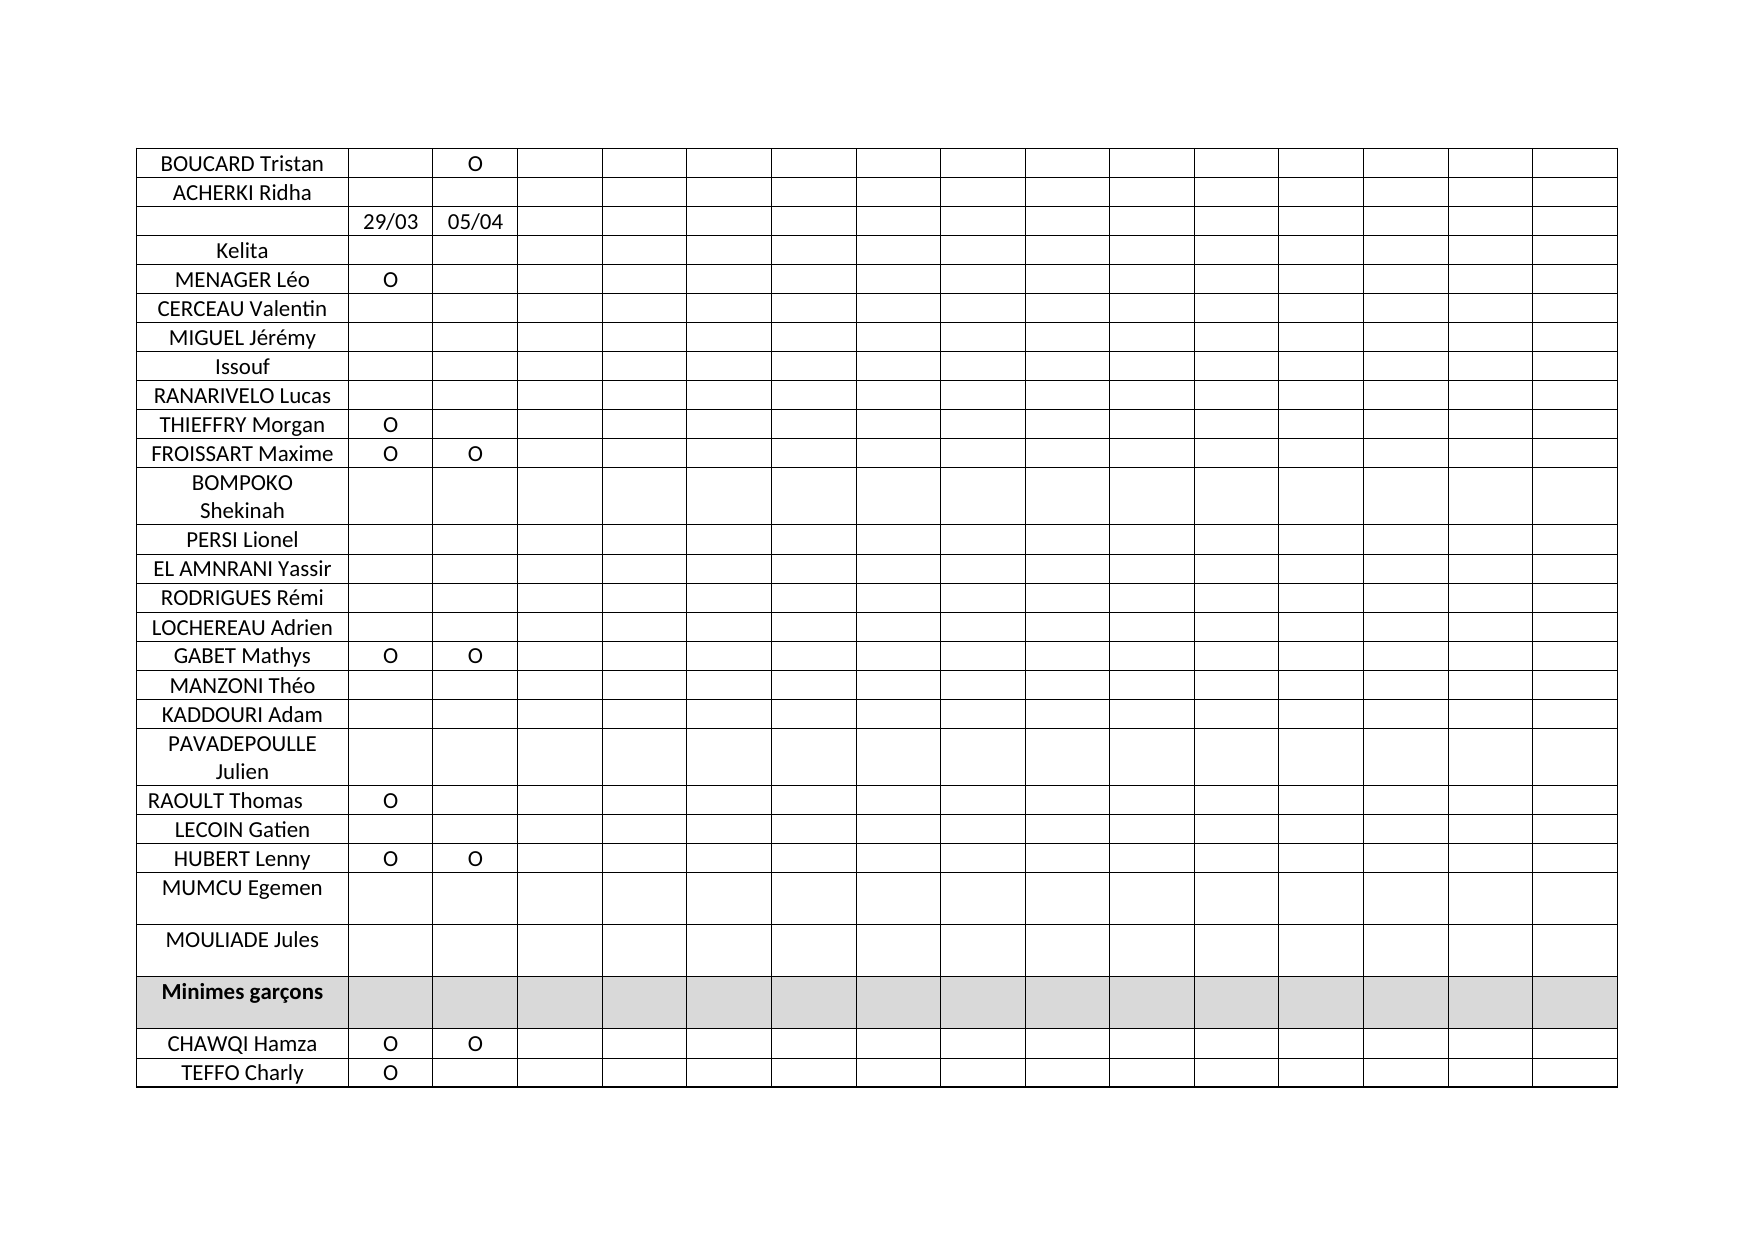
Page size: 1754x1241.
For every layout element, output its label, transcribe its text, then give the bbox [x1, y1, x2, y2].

table_cell [603, 613, 686, 641]
table_cell [1110, 149, 1194, 177]
table_cell [857, 642, 940, 670]
table_cell [518, 844, 602, 872]
table_cell [1110, 207, 1194, 235]
table_cell [857, 468, 940, 524]
table_cell [1364, 207, 1448, 235]
table_cell [687, 236, 771, 264]
table_cell [857, 1029, 940, 1057]
table_cell [1195, 671, 1278, 699]
table_cell [1026, 671, 1109, 699]
table_cell [433, 410, 517, 438]
table_cell [1195, 207, 1278, 235]
table_cell [941, 584, 1025, 612]
table_cell [687, 149, 771, 177]
table_cell [433, 352, 517, 380]
table_cell [1364, 613, 1448, 641]
table_cell [941, 525, 1025, 553]
table_cell [1195, 642, 1278, 670]
table_cell [687, 525, 771, 553]
table_cell [1449, 352, 1532, 380]
table_cell [857, 925, 940, 976]
table_cell [1533, 729, 1617, 785]
table_cell [1195, 525, 1278, 553]
table_cell [1195, 815, 1278, 843]
table_cell [1026, 207, 1109, 235]
table_cell [1279, 352, 1363, 380]
table_cell O [349, 844, 432, 872]
table_cell [433, 873, 517, 924]
table_cell [1364, 381, 1448, 409]
table_cell [1026, 236, 1109, 264]
table_cell [518, 700, 602, 728]
table_cell [433, 786, 517, 814]
table_cell [1533, 207, 1617, 235]
table_cell [1449, 1029, 1532, 1057]
table_cell [772, 925, 856, 976]
table_cell [1533, 149, 1617, 177]
table_cell [1449, 584, 1532, 612]
table_cell [433, 815, 517, 843]
table_cell [687, 555, 771, 582]
table_cell [1449, 410, 1532, 438]
table_cell [1110, 352, 1194, 380]
table_cell [772, 149, 856, 177]
table_cell [1026, 294, 1109, 322]
table_cell [1110, 642, 1194, 670]
table_cell [687, 613, 771, 641]
table_cell [518, 1029, 602, 1057]
table_cell [1110, 925, 1194, 976]
table_cell MENAGER Léo [137, 265, 348, 293]
table_cell [1195, 323, 1278, 351]
table_cell [1026, 410, 1109, 438]
table_cell [349, 671, 432, 699]
table_cell [857, 671, 940, 699]
table_cell [1533, 700, 1617, 728]
table_cell [433, 584, 517, 612]
table_cell EL AMNRANI Yassir [137, 555, 348, 582]
table_cell [1533, 381, 1617, 409]
table_cell [349, 613, 432, 641]
table_cell [603, 844, 686, 872]
table_cell [518, 786, 602, 814]
table_cell [1364, 265, 1448, 293]
table_cell [433, 468, 517, 524]
table_cell [1533, 468, 1617, 524]
table_cell [1195, 700, 1278, 728]
table_cell [687, 352, 771, 380]
table_cell [1533, 236, 1617, 264]
table_cell O [349, 786, 432, 814]
table_cell [1364, 1059, 1448, 1086]
table_cell [518, 178, 602, 206]
table_cell O [349, 265, 432, 293]
table_cell [603, 977, 686, 1028]
table_cell [857, 844, 940, 872]
table_cell [772, 671, 856, 699]
table_cell [518, 468, 602, 524]
table_cell [772, 873, 856, 924]
table_cell [518, 729, 602, 785]
table_cell [941, 925, 1025, 976]
table_cell [687, 381, 771, 409]
table_cell [1195, 786, 1278, 814]
table_cell [1026, 925, 1109, 976]
table_cell O [349, 1029, 432, 1057]
table_cell [1533, 525, 1617, 553]
table_cell [941, 207, 1025, 235]
table_cell [603, 873, 686, 924]
table_cell [941, 236, 1025, 264]
table_cell [687, 439, 771, 467]
table_cell [857, 352, 940, 380]
table_cell [603, 584, 686, 612]
table_cell 05/04 [433, 207, 517, 235]
table_cell [433, 1059, 517, 1086]
table_cell [603, 468, 686, 524]
table_cell [1026, 381, 1109, 409]
table_cell [518, 381, 602, 409]
table_cell [433, 381, 517, 409]
table_cell [941, 439, 1025, 467]
table_cell [1279, 700, 1363, 728]
table_cell [1110, 873, 1194, 924]
table_cell [1449, 468, 1532, 524]
table_cell [687, 410, 771, 438]
table_cell [687, 815, 771, 843]
table_cell [1533, 555, 1617, 582]
table_cell [1449, 729, 1532, 785]
table_cell [1449, 265, 1532, 293]
table_cell [1364, 352, 1448, 380]
table_cell [433, 236, 517, 264]
table_cell PERSI Lionel [137, 525, 348, 553]
table_cell MANZONI Théo [137, 671, 348, 699]
table_cell [857, 207, 940, 235]
table_cell [349, 468, 432, 524]
table_cell [1026, 729, 1109, 785]
table_cell [518, 555, 602, 582]
table_cell [1195, 381, 1278, 409]
table_cell [772, 410, 856, 438]
table_cell [349, 977, 432, 1028]
table_cell [687, 1059, 771, 1086]
table_cell [857, 149, 940, 177]
table_cell [1364, 786, 1448, 814]
table_cell [857, 236, 940, 264]
table_cell [1195, 1059, 1278, 1086]
table_cell [603, 323, 686, 351]
table_cell [941, 294, 1025, 322]
table_cell [603, 700, 686, 728]
table_cell [1026, 265, 1109, 293]
table_cell [687, 671, 771, 699]
table_cell [941, 700, 1025, 728]
table_cell [772, 584, 856, 612]
table_cell [772, 178, 856, 206]
table_cell [1279, 265, 1363, 293]
table_cell [433, 178, 517, 206]
table_cell [518, 265, 602, 293]
table_cell [518, 410, 602, 438]
table_cell [433, 294, 517, 322]
table_cell [603, 352, 686, 380]
table_cell [857, 613, 940, 641]
table_cell [772, 207, 856, 235]
table_cell [1449, 178, 1532, 206]
table_cell [941, 410, 1025, 438]
table_cell [1195, 584, 1278, 612]
table_cell [857, 815, 940, 843]
table_cell [1533, 873, 1617, 924]
table_cell PAVADEPOULLE Julien [137, 729, 348, 785]
table_cell [857, 381, 940, 409]
table_cell [1449, 236, 1532, 264]
table_cell [1533, 410, 1617, 438]
table_cell [687, 786, 771, 814]
table_cell [1026, 352, 1109, 380]
table_cell [857, 410, 940, 438]
table_cell [1026, 584, 1109, 612]
table_cell [1026, 525, 1109, 553]
table_cell [1279, 642, 1363, 670]
table_cell TEFFO Charly [137, 1059, 348, 1086]
table_cell [1026, 844, 1109, 872]
table_cell [518, 671, 602, 699]
table_cell [1195, 294, 1278, 322]
table_cell CERCEAU Valentin [137, 294, 348, 322]
table_cell [1449, 873, 1532, 924]
table_cell [1449, 815, 1532, 843]
table_cell [857, 265, 940, 293]
table_cell [518, 977, 602, 1028]
table_cell [1195, 613, 1278, 641]
table_cell [1449, 207, 1532, 235]
table_cell GABET Mathys [137, 642, 348, 670]
table_cell [603, 555, 686, 582]
table_cell BOMPOKO Shekinah [137, 468, 348, 524]
table_cell [1279, 236, 1363, 264]
table_cell [518, 613, 602, 641]
table_cell [1364, 729, 1448, 785]
table_cell [433, 555, 517, 582]
table_cell O [349, 642, 432, 670]
table_cell [1533, 977, 1617, 1028]
table_cell [1364, 555, 1448, 582]
table_cell [518, 439, 602, 467]
table_cell [1279, 294, 1363, 322]
table_cell [1449, 844, 1532, 872]
table_cell [941, 642, 1025, 670]
table_cell [1110, 729, 1194, 785]
table_cell [518, 873, 602, 924]
table_cell [941, 873, 1025, 924]
table_cell [349, 323, 432, 351]
table_cell [941, 265, 1025, 293]
table_cell [1364, 149, 1448, 177]
table_cell [941, 381, 1025, 409]
table_cell [1279, 977, 1363, 1028]
table_cell [1364, 873, 1448, 924]
table_cell [349, 584, 432, 612]
table_cell [1279, 815, 1363, 843]
table_cell [857, 294, 940, 322]
table_cell [1026, 439, 1109, 467]
table_cell [1364, 671, 1448, 699]
table_cell RANARIVELO Lucas [137, 381, 348, 409]
table_cell Issouf [137, 352, 348, 380]
table_cell [941, 844, 1025, 872]
table_cell [349, 525, 432, 553]
table_cell [1195, 149, 1278, 177]
table_cell [603, 786, 686, 814]
table_cell [1449, 700, 1532, 728]
table_cell [1449, 642, 1532, 670]
table_cell [857, 525, 940, 553]
table_cell [772, 439, 856, 467]
table_cell [1279, 844, 1363, 872]
table_cell ACHERKI Ridha [137, 178, 348, 206]
table_cell [603, 294, 686, 322]
table_cell [941, 671, 1025, 699]
table_cell [1026, 873, 1109, 924]
table_cell [1110, 1059, 1194, 1086]
table_cell [1279, 555, 1363, 582]
table_cell O [433, 439, 517, 467]
table_cell [1195, 555, 1278, 582]
table_cell Minimes garçons [137, 977, 348, 1028]
table_cell [941, 729, 1025, 785]
table_cell [518, 352, 602, 380]
table_cell [687, 265, 771, 293]
table_cell [349, 352, 432, 380]
table_cell [1110, 381, 1194, 409]
table_cell [1110, 439, 1194, 467]
table_cell O [433, 642, 517, 670]
table_cell [1364, 815, 1448, 843]
table_cell [1533, 786, 1617, 814]
table_cell [1364, 236, 1448, 264]
table_cell [1110, 584, 1194, 612]
table_cell [1026, 700, 1109, 728]
table_cell MOULIADE Jules [137, 925, 348, 976]
table_cell [1110, 468, 1194, 524]
table_cell [1110, 178, 1194, 206]
table_cell [1279, 381, 1363, 409]
table_cell [772, 265, 856, 293]
table_cell [1449, 294, 1532, 322]
table_cell [349, 925, 432, 976]
table_cell [518, 236, 602, 264]
table_cell [1533, 265, 1617, 293]
table_cell [1026, 613, 1109, 641]
table_cell [1279, 323, 1363, 351]
table_cell [1026, 178, 1109, 206]
table_cell [1533, 642, 1617, 670]
table_cell [349, 700, 432, 728]
table_cell O [349, 410, 432, 438]
table_cell LECOIN Gatien [137, 815, 348, 843]
table_cell [1026, 149, 1109, 177]
table_cell [1279, 671, 1363, 699]
table_cell [687, 977, 771, 1028]
table_cell [1533, 178, 1617, 206]
table_cell [1195, 844, 1278, 872]
table_cell RODRIGUES Rémi [137, 584, 348, 612]
table_cell [941, 149, 1025, 177]
table_cell [603, 178, 686, 206]
table_cell [1449, 439, 1532, 467]
table_cell [1533, 1059, 1617, 1086]
table_cell [941, 1029, 1025, 1057]
table_cell [1533, 815, 1617, 843]
table_cell [1195, 265, 1278, 293]
table_cell MIGUEL Jérémy [137, 323, 348, 351]
table_cell [1364, 178, 1448, 206]
table_cell [433, 977, 517, 1028]
table_cell [1026, 468, 1109, 524]
table_cell [1110, 555, 1194, 582]
table_cell [1449, 925, 1532, 976]
table_cell [1026, 1029, 1109, 1057]
table_cell [1110, 844, 1194, 872]
table_cell [433, 729, 517, 785]
table_cell [1533, 613, 1617, 641]
table_cell BOUCARD Tristan [137, 149, 348, 177]
table_cell [1364, 642, 1448, 670]
table_cell [1279, 584, 1363, 612]
table_cell [941, 786, 1025, 814]
table_cell [687, 642, 771, 670]
table_cell [518, 1059, 602, 1086]
table_cell [349, 873, 432, 924]
table_cell [1533, 439, 1617, 467]
table_cell [349, 178, 432, 206]
table_cell [772, 468, 856, 524]
table_cell [603, 410, 686, 438]
table_cell [1110, 786, 1194, 814]
table_cell [433, 700, 517, 728]
table_cell [772, 294, 856, 322]
table_cell [1279, 178, 1363, 206]
table_cell [772, 613, 856, 641]
table_cell [1110, 1029, 1194, 1057]
table_cell [1279, 207, 1363, 235]
table_cell [941, 178, 1025, 206]
table_cell [1279, 925, 1363, 976]
table_cell [433, 265, 517, 293]
table_cell O [433, 149, 517, 177]
table_cell [1279, 613, 1363, 641]
table_cell 29/03 [349, 207, 432, 235]
table_cell [1449, 613, 1532, 641]
table_cell [1364, 1029, 1448, 1057]
table_cell [518, 207, 602, 235]
table_cell [603, 525, 686, 553]
table_cell [349, 236, 432, 264]
table_cell [1364, 925, 1448, 976]
table_cell [603, 925, 686, 976]
table_cell [772, 786, 856, 814]
table_cell [772, 844, 856, 872]
table_cell [1110, 323, 1194, 351]
table_cell O [433, 844, 517, 872]
table_cell [1195, 729, 1278, 785]
table_cell [349, 381, 432, 409]
table_cell [857, 323, 940, 351]
table_cell [518, 323, 602, 351]
table_cell [1449, 977, 1532, 1028]
table_cell [772, 815, 856, 843]
table_cell [1449, 323, 1532, 351]
table_cell [857, 729, 940, 785]
table_cell [1533, 844, 1617, 872]
table_cell [433, 613, 517, 641]
table_cell [1110, 700, 1194, 728]
table_cell [1533, 584, 1617, 612]
table_cell [1449, 525, 1532, 553]
table_cell [772, 352, 856, 380]
table_cell [941, 555, 1025, 582]
table_cell [941, 468, 1025, 524]
table_cell [772, 977, 856, 1028]
table_cell [687, 178, 771, 206]
table_cell [1110, 236, 1194, 264]
table_cell [1533, 1029, 1617, 1057]
table_cell RAOULT Thomas [137, 786, 348, 814]
table_cell [1110, 815, 1194, 843]
table_cell O [349, 1059, 432, 1086]
table_cell Kelita [137, 236, 348, 264]
table_cell [857, 584, 940, 612]
table_cell [1195, 925, 1278, 976]
table_cell [687, 925, 771, 976]
table_cell [1110, 525, 1194, 553]
table_cell LOCHEREAU Adrien [137, 613, 348, 641]
table_cell [1026, 555, 1109, 582]
table_cell [687, 294, 771, 322]
table_cell [772, 700, 856, 728]
table_cell [518, 584, 602, 612]
table_cell [1195, 236, 1278, 264]
table_cell [1364, 439, 1448, 467]
table_cell [518, 815, 602, 843]
table_cell [941, 815, 1025, 843]
table_cell [772, 381, 856, 409]
table_cell KADDOURI Adam [137, 700, 348, 728]
table_cell [603, 1059, 686, 1086]
table_cell [857, 786, 940, 814]
table_cell [1279, 468, 1363, 524]
table_cell O [433, 1029, 517, 1057]
table_cell [1026, 1059, 1109, 1086]
table_cell [857, 439, 940, 467]
table_cell [1533, 671, 1617, 699]
table_cell [1364, 700, 1448, 728]
table_cell [349, 815, 432, 843]
table_cell O [349, 439, 432, 467]
table_cell [433, 323, 517, 351]
table_cell [518, 925, 602, 976]
table_cell [349, 294, 432, 322]
table_cell [687, 323, 771, 351]
table_cell [1026, 642, 1109, 670]
table_cell [1195, 1029, 1278, 1057]
table_cell [857, 873, 940, 924]
table_cell [518, 149, 602, 177]
table_cell [1026, 977, 1109, 1028]
table_cell [603, 207, 686, 235]
table_cell [1195, 468, 1278, 524]
table_cell THIEFFRY Morgan [137, 410, 348, 438]
table_cell [687, 1029, 771, 1057]
table_cell [1110, 671, 1194, 699]
table_cell [772, 1029, 856, 1057]
table_cell [1364, 468, 1448, 524]
table_cell [941, 977, 1025, 1028]
table_cell [1533, 352, 1617, 380]
table_cell [1279, 873, 1363, 924]
table_cell [1533, 294, 1617, 322]
table_cell [1195, 873, 1278, 924]
table_cell [603, 381, 686, 409]
table_cell [1195, 977, 1278, 1028]
table_cell [1279, 1059, 1363, 1086]
table_cell [687, 700, 771, 728]
table_cell [941, 1059, 1025, 1086]
table_cell [1449, 671, 1532, 699]
table_cell [1110, 410, 1194, 438]
table_cell [1279, 786, 1363, 814]
table_cell [1449, 381, 1532, 409]
table_cell FROISSART Maxime [137, 439, 348, 467]
table_cell [941, 352, 1025, 380]
table_cell [349, 555, 432, 582]
table_cell [1279, 149, 1363, 177]
table_cell [857, 555, 940, 582]
table_cell [603, 265, 686, 293]
table_cell [1364, 584, 1448, 612]
table_cell [1364, 294, 1448, 322]
table_cell [1449, 149, 1532, 177]
table_cell [1279, 525, 1363, 553]
table_cell [1279, 439, 1363, 467]
table_cell [687, 468, 771, 524]
table_cell [1026, 815, 1109, 843]
table_cell [772, 555, 856, 582]
table_cell [857, 178, 940, 206]
table_cell [603, 815, 686, 843]
table_cell [433, 671, 517, 699]
table_cell [687, 844, 771, 872]
table_cell [772, 236, 856, 264]
table_cell [687, 207, 771, 235]
table_cell [1364, 844, 1448, 872]
table_cell [857, 700, 940, 728]
table_cell [603, 729, 686, 785]
table_cell [1110, 977, 1194, 1028]
table_cell [1110, 265, 1194, 293]
table_cell [1449, 1059, 1532, 1086]
table_cell [518, 642, 602, 670]
table_cell [857, 977, 940, 1028]
table_cell [772, 525, 856, 553]
table_cell [772, 1059, 856, 1086]
table_cell HUBERT Lenny [137, 844, 348, 872]
table_cell [1195, 178, 1278, 206]
table_cell [1110, 613, 1194, 641]
table_cell [603, 439, 686, 467]
table_cell [1364, 525, 1448, 553]
table_cell [1279, 410, 1363, 438]
table_cell [941, 323, 1025, 351]
table_cell [1026, 786, 1109, 814]
table_cell [941, 613, 1025, 641]
table_cell [1195, 439, 1278, 467]
table_cell [603, 149, 686, 177]
table_cell [1279, 729, 1363, 785]
table_cell [1195, 352, 1278, 380]
table_cell [1279, 1029, 1363, 1057]
table_cell [518, 294, 602, 322]
table_cell [603, 1029, 686, 1057]
table_cell [1533, 925, 1617, 976]
table_cell [349, 729, 432, 785]
table_cell [1026, 323, 1109, 351]
table_cell [687, 729, 771, 785]
table_cell [1110, 294, 1194, 322]
table_cell [1533, 323, 1617, 351]
table_cell [687, 873, 771, 924]
table_cell [433, 525, 517, 553]
table_cell [603, 642, 686, 670]
table_cell [1364, 323, 1448, 351]
table_cell [857, 1059, 940, 1086]
table_cell [1449, 555, 1532, 582]
table_cell MUMCU Egemen [137, 873, 348, 924]
table_cell CHAWQI Hamza [137, 1029, 348, 1057]
table_cell [772, 323, 856, 351]
table_cell [1364, 977, 1448, 1028]
table_cell [772, 642, 856, 670]
table_cell [603, 236, 686, 264]
table_cell [1195, 410, 1278, 438]
table_cell [1364, 410, 1448, 438]
table_cell [433, 925, 517, 976]
table_cell [137, 207, 348, 235]
table_cell [349, 149, 432, 177]
table_cell [687, 584, 771, 612]
table_cell [603, 671, 686, 699]
table_cell [1449, 786, 1532, 814]
table_cell [518, 525, 602, 553]
table_cell [772, 729, 856, 785]
